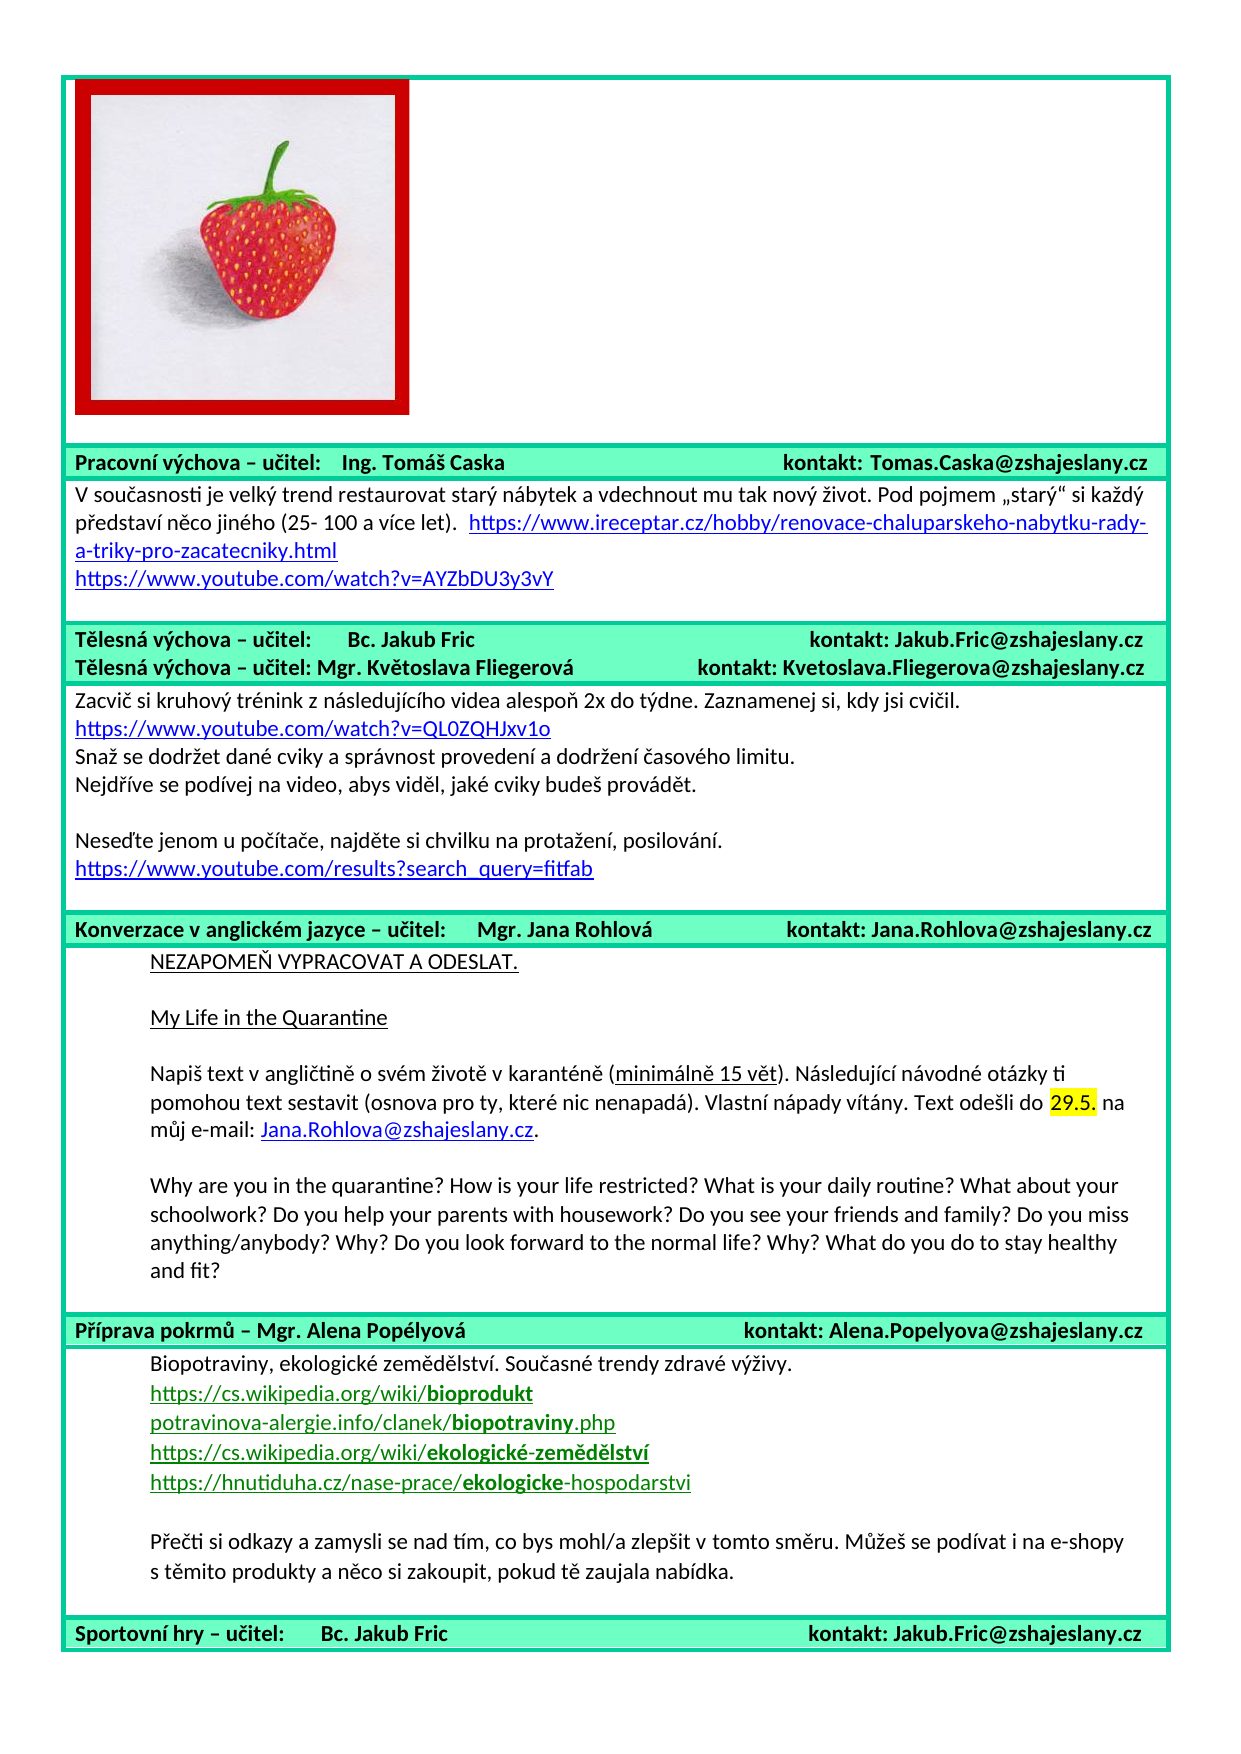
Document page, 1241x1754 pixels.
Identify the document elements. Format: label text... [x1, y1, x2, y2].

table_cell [66, 80, 1166, 443]
table_cell Zacvič si kruhový trénink z následujícího videa alespoň 2x do týdne. Zaznamenej si, kdy jsi cvičil. https://www.youtube.com/watch?v=QL0ZQHJxv1o Snaž se dodržet dané cviky a správnost provedení a dodržení časového limitu. Nejdříve se podívej na video, abys viděl, jaké cviky budeš provádět. Neseďte jenom u počítače, najděte si chvilku na protažení, posilování. https://www.youtube.com/results?search_query=fitfab [66, 686, 1166, 910]
table_cell Tělesná výchova – učitel: Bc. Jakub Fric kontakt: Jakub.Fric@zshajeslany.cz Tělesná výchova – učitel: Mgr. Květoslava Fliegerová kontakt: Kvetoslava.Fliegerova@zshajeslany.cz [66, 625, 1166, 681]
table_cell Sportovní hry – učitel: Bc. Jakub Fric kontakt: Jakub.Fric@zshajeslany.cz [66, 1620, 1166, 1647]
table_cell V současnosti je velký trend restaurovat starý nábytek a vdechnout mu tak nový život. Pod pojmem „starý“ si každý představí něco jiného (25- 100 a více let). https://www.ireceptar.cz/hobby/renovace-chaluparskeho-nabytku-rady-a-triky-pro-zacatecniky.html https://www.youtube.com/watch?v=AYZbDU3y3vY [66, 481, 1166, 621]
picture [75, 79, 410, 415]
table_cell Biopotraviny, ekologické zemědělství. Současné trendy zdravé výživy. https://cs.wikipedia.org/wiki/bioprodukt potravinova-alergie.info/clanek/biopotraviny.php https://cs.wikipedia.org/wiki/ekologické-zemědělství https://hnutiduha.cz/nase-prace/ekologicke-hospodarstvi Přečti si odkazy a zamysli se nad tím, co bys mohl/a zlepšit v tomto směru. Můžeš se podívat i na e-shopy s těmito produkty a něco si zakoupit, pokud tě zaujala nabídka. [66, 1349, 1166, 1615]
table_cell Konverzace v anglickém jazyce – učitel: Mgr. Jana Rohlová kontakt: Jana.Rohlova@zshajeslany.cz [66, 915, 1166, 943]
table_cell Pracovní výchova – učitel: Ing. Tomáš Caska kontakt: Tomas.Caska@zshajeslany.cz [66, 448, 1166, 476]
table_cell NEZAPOMEŇ VYPRACOVAT A ODESLAT. My Life in the Quarantine Napiš text v angličtině o svém životě v karanténě (minimálně 15 vět). Následující návodné otázky ti pomohou text sestavit (osnova pro ty, které nic nenapadá). Vlastní nápady vítány. Text odešli do 29.5. na můj e-mail: Jana.Rohlova@zshajeslany.cz. Why are you in the quarantine? How is your life restricted? What is your daily routine? What about your schoolwork? Do you help your parents with housework? Do you see your friends and family? Do you miss anything/anybody? Why? Do you look forward to the normal life? Why? What do you do to stay healthy and fit? [66, 948, 1166, 1312]
table_cell Příprava pokrmů – Mgr. Alena Popélyová kontakt: Alena.Popelyova@zshajeslany.cz [66, 1317, 1166, 1344]
